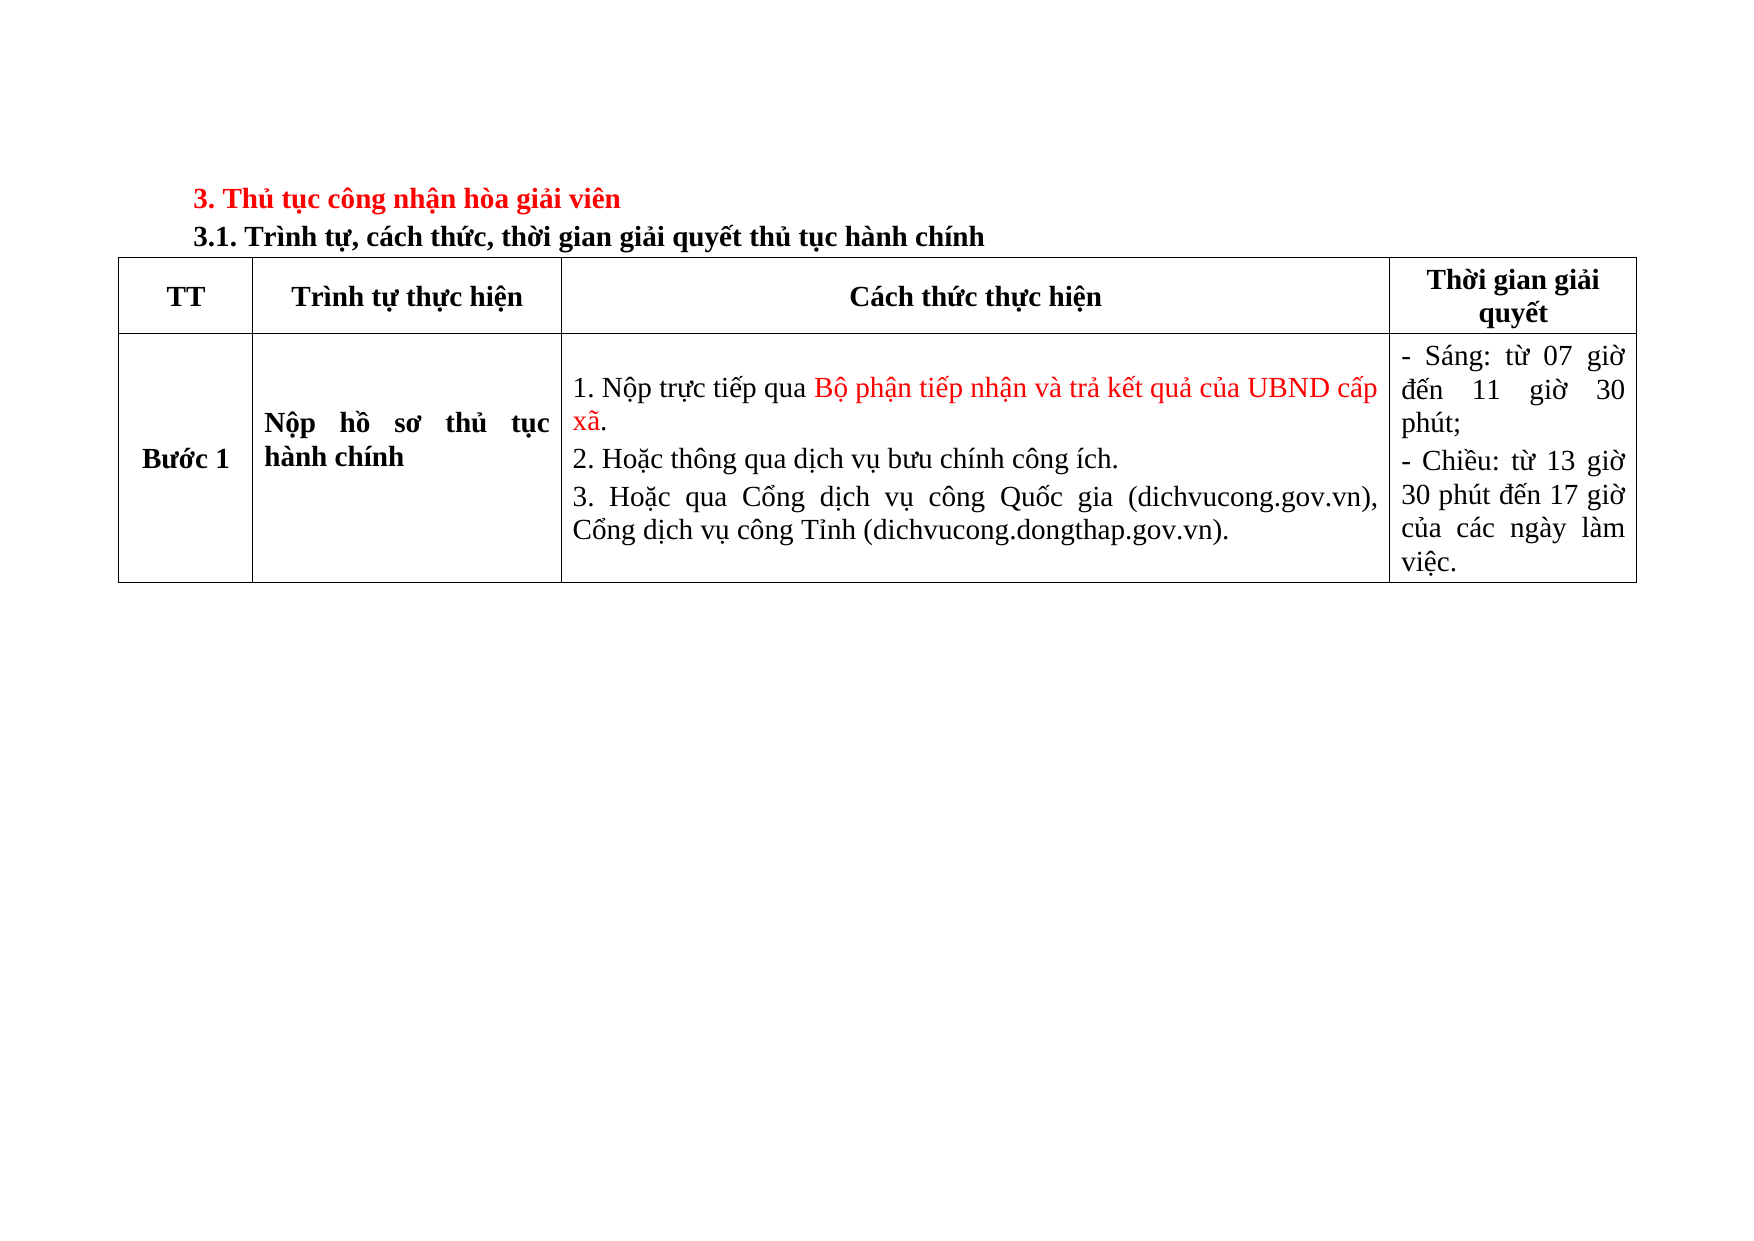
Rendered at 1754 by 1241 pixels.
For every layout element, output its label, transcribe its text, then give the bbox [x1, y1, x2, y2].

table_cell 1. Nộp trực tiếp qua Bộ phận tiếp nhận và trả kết quả của UBND cấp xã. 2. Hoặc thông qua dịch vụ bưu chính công ích. 3. Hoặc qua Cổng dịch vụ công Quốc gia (dichvucong.gov.vn), Cổng dịch vụ công Tỉnh (dichvucong.dongthap.gov.vn). [562, 334, 1389, 582]
table_cell Nộp hồ sơ thủ tục hành chính [253, 334, 561, 582]
text 3.1. Trình tự, cách thức, thời gian giải quyết thủ tục hành chính [118, 219, 1636, 253]
text 3. Thủ tục công nhận hòa giải viên [118, 181, 1636, 215]
table_cell - Sáng: từ 07 giờ đến 11 giờ 30 phút; - Chiều: từ 13 giờ 30 phút đến 17 giờ của các ngày làm việc. [1390, 334, 1636, 582]
table_header Trình tự thực hiện [253, 258, 561, 333]
table_cell Bước 1 [119, 334, 252, 582]
table_header Thời gian giải quyết [1390, 258, 1636, 333]
table_header TT [119, 258, 252, 333]
table_header Cách thức thực hiện [562, 258, 1389, 333]
